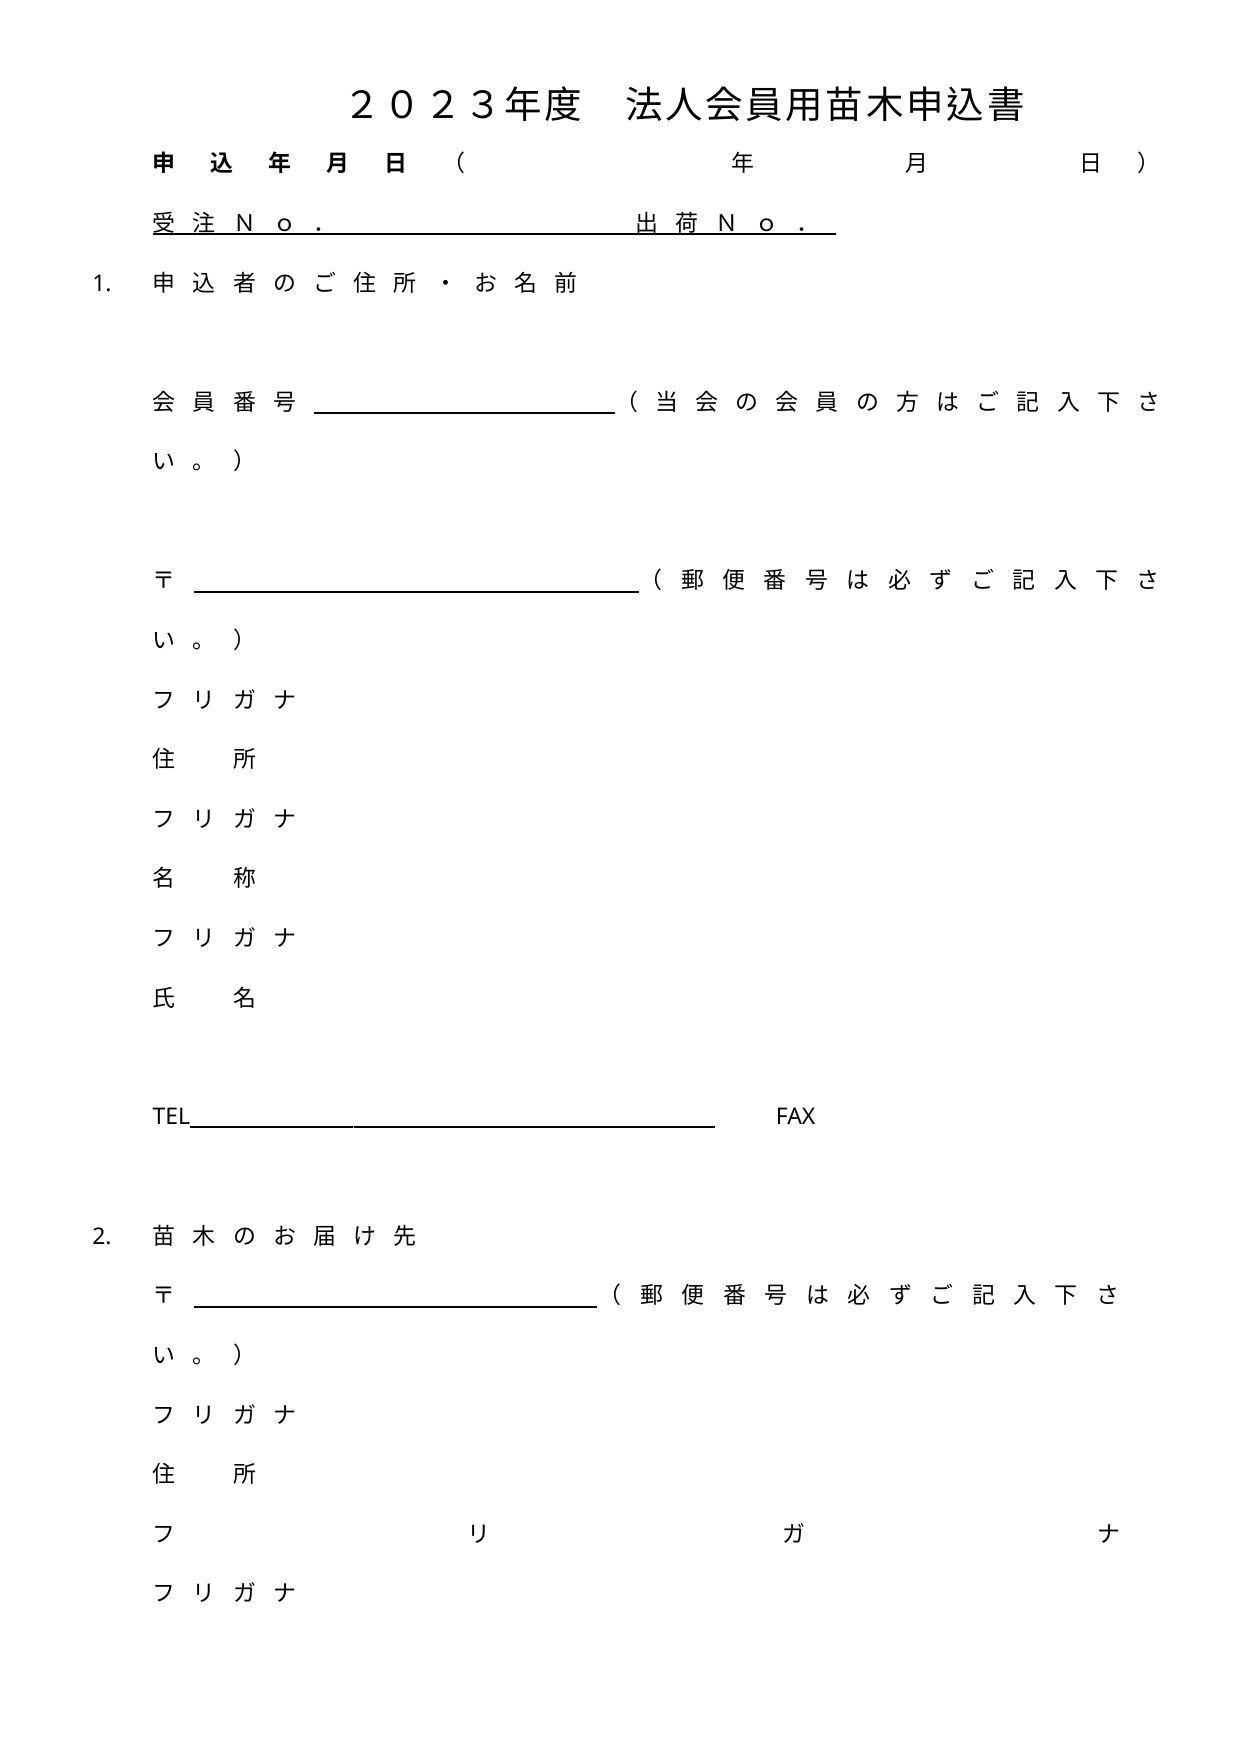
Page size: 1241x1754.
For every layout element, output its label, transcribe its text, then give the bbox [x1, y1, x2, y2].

text フリガナ [136, 907, 1138, 966]
text 名 称 [136, 847, 1138, 907]
text フリガナ フリガナ [136, 1503, 1138, 1622]
text 氏 名 [136, 966, 1138, 1026]
text 会員番号 （当会の会員の方はご記入下さい。） [136, 371, 1178, 490]
list 申込者のご住所・お名前 [92, 251, 1178, 311]
text 住 所 [136, 728, 1138, 788]
text 〒 （郵便番号は必ずご記入下さい。） [136, 549, 1178, 668]
text フリガナ [136, 668, 1178, 728]
text 申込年月日（ 年 月 日） 受注Ｎｏ． 出荷Ｎｏ． [144, 132, 1178, 251]
text フリガナ [136, 788, 1178, 847]
text TEL FAX [136, 1086, 1138, 1145]
text フリガナ [136, 1383, 1138, 1443]
text 〒 （郵便番号は必ずご記入下さい。） [136, 1264, 1138, 1383]
list 苗木のお届け先 [92, 1205, 1138, 1264]
text ２０２３年度 法人会員用苗木申込書 [112, 73, 1178, 132]
text 住 所 [136, 1443, 1138, 1503]
